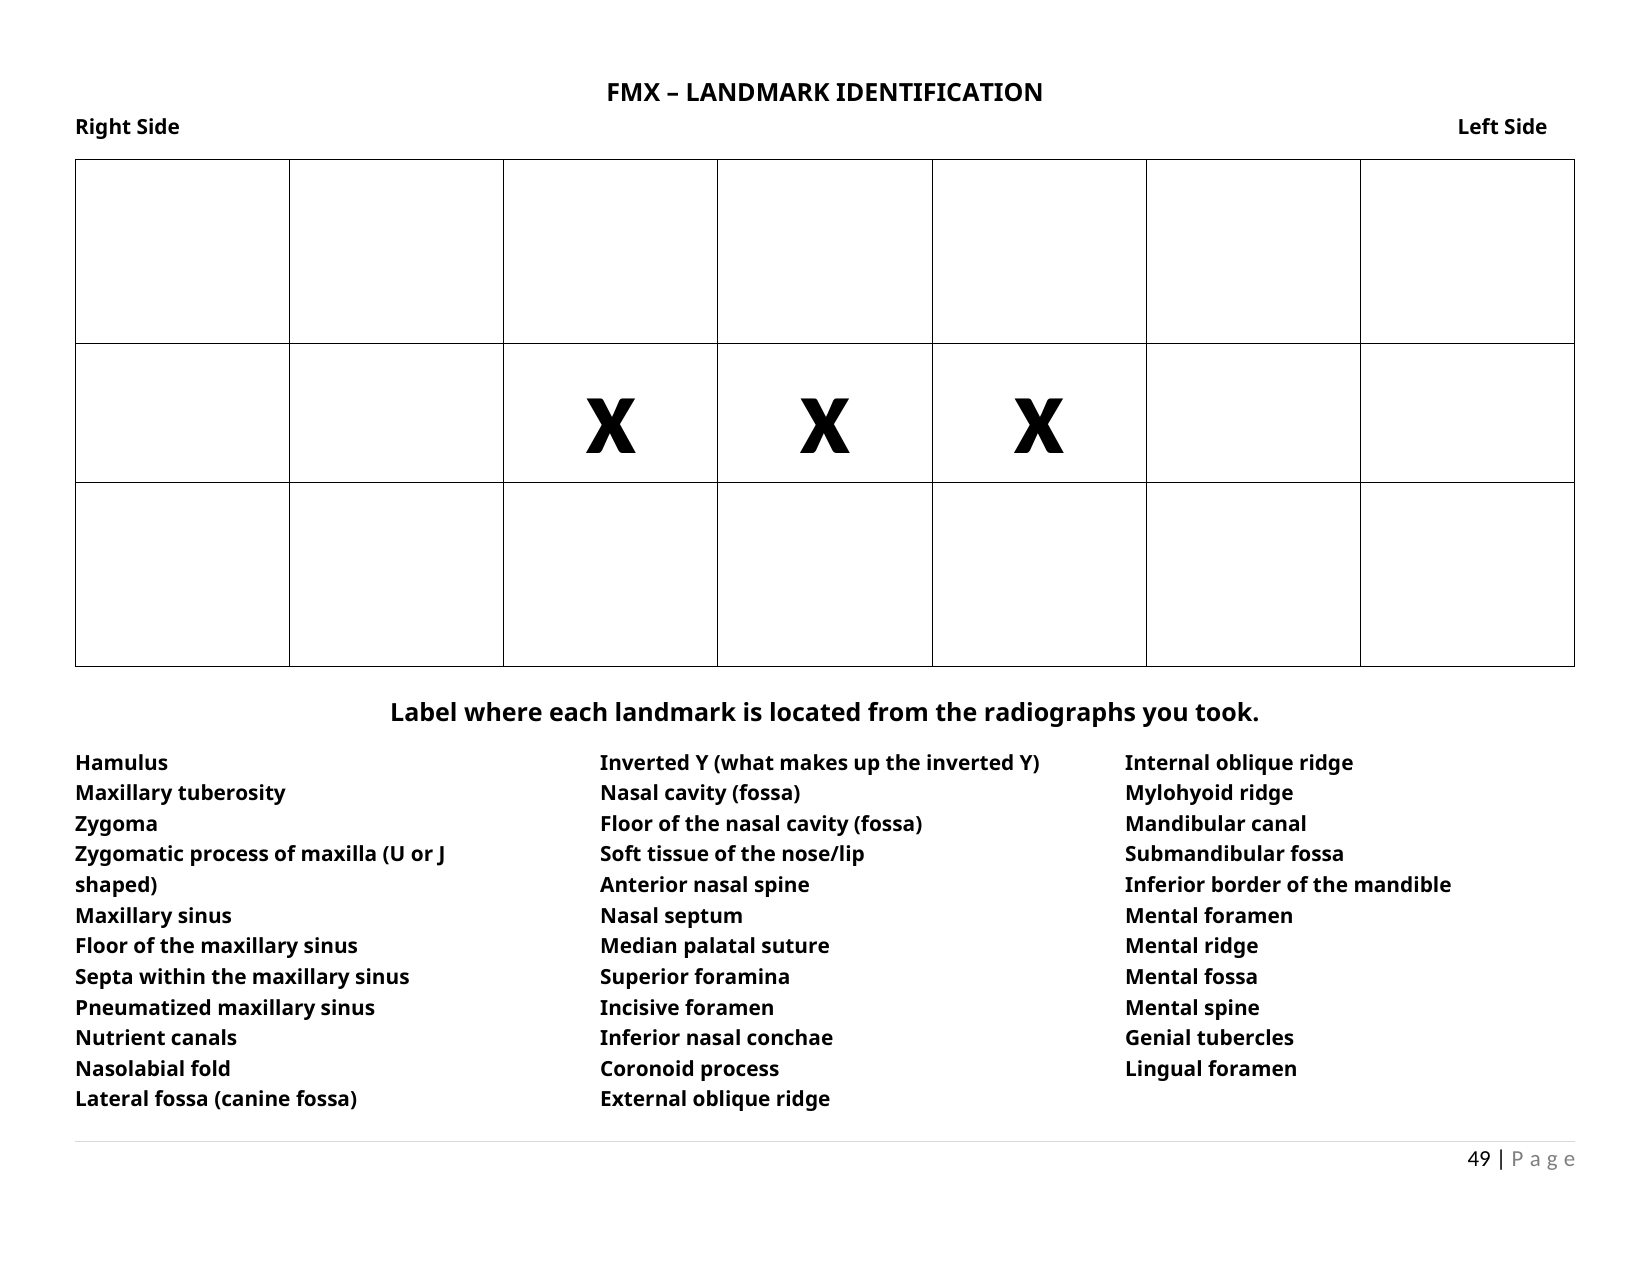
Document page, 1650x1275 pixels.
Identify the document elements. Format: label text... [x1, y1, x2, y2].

list Anterior nasal spine [600, 870, 1050, 898]
list Coronoid process [600, 1054, 1050, 1082]
list Mandibular canal [1125, 809, 1575, 837]
list Pneumatized maxillary sinus [75, 993, 525, 1021]
table_header [933, 160, 1146, 343]
list Incisive foramen [600, 993, 1050, 1021]
list Mental foramen [1125, 901, 1575, 929]
list Nasal septum [600, 901, 1050, 929]
list FMX – LANDMARK IDENTIFICATION [75, 75, 1575, 109]
list Lingual foramen [1125, 1054, 1575, 1082]
list Mental ridge [1125, 931, 1575, 960]
list Nutrient canals [75, 1023, 525, 1052]
list Floor of the nasal cavity (fossa) [600, 809, 1050, 837]
table_cell [290, 483, 503, 666]
table_cell x [504, 344, 717, 482]
list Submandibular fossa [1125, 839, 1575, 868]
table_cell [1361, 483, 1574, 666]
list Nasolabial fold [75, 1054, 525, 1082]
list Mental spine [1125, 993, 1575, 1021]
list Inverted Y (what makes up the inverted Y) [600, 748, 1050, 776]
list Genial tubercles [1125, 1023, 1575, 1052]
list Zygoma [75, 809, 525, 837]
list Inferior nasal conchae [600, 1023, 1050, 1052]
table_header [290, 160, 503, 343]
list Right Side Left Side [75, 112, 1575, 140]
table_cell x [933, 344, 1146, 482]
list Lateral fossa (canine fossa) [75, 1084, 525, 1113]
table_cell [933, 483, 1146, 666]
table_cell [76, 483, 289, 666]
table_header [76, 160, 289, 343]
list Nasal cavity (fossa) [600, 778, 1050, 807]
table_header [1147, 160, 1360, 343]
list Zygomatic process of maxilla (U or J shaped) [75, 839, 525, 898]
table_cell [718, 483, 932, 666]
list Hamulus [75, 748, 525, 776]
table_cell [1147, 483, 1360, 666]
list Maxillary tuberosity [75, 778, 525, 807]
list Superior foramina [600, 962, 1050, 990]
table_header [1361, 160, 1574, 343]
list Mylohyoid ridge [1125, 778, 1575, 807]
list Mental fossa [1125, 962, 1575, 990]
list Septa within the maxillary sinus [75, 962, 525, 990]
table_cell [504, 483, 717, 666]
list Label where each landmark is located from the radiographs you took. [75, 694, 1575, 728]
list Median palatal suture [600, 931, 1050, 960]
list Soft tissue of the nose/lip [600, 839, 1050, 868]
list Maxillary sinus [75, 901, 525, 929]
list Internal oblique ridge [1125, 748, 1575, 776]
table_cell [290, 344, 503, 482]
table_cell [1361, 344, 1574, 482]
table_cell x [718, 344, 932, 482]
table_header [504, 160, 717, 343]
table_cell [1147, 344, 1360, 482]
list Inferior border of the mandible [1125, 870, 1575, 898]
list Floor of the maxillary sinus [75, 931, 525, 960]
table_header [718, 160, 932, 343]
table_cell [76, 344, 289, 482]
list External oblique ridge [600, 1084, 1050, 1113]
